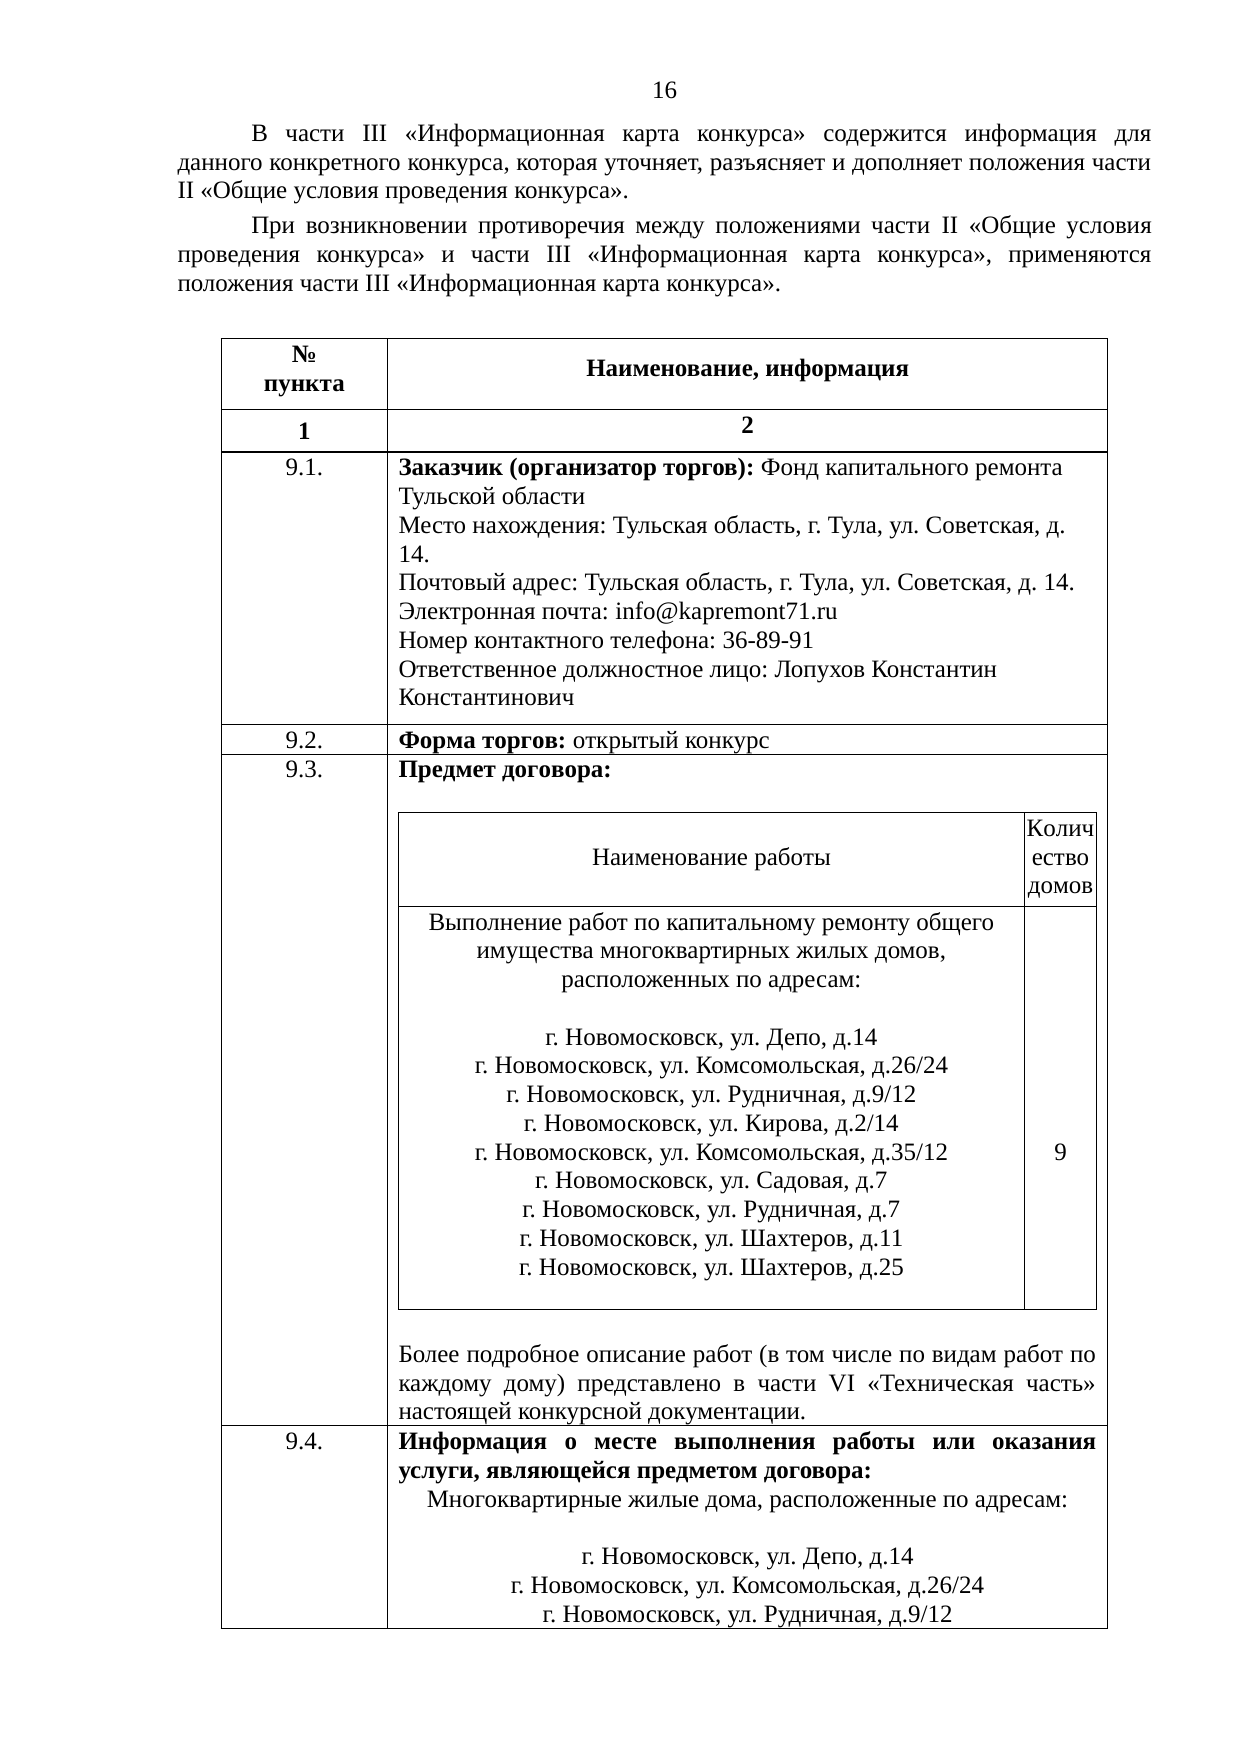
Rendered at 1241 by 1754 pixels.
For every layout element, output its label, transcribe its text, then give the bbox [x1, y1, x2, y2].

table_cell 9.2. [222, 725, 387, 753]
table_cell Форма торгов: открытый конкурс [388, 725, 1107, 753]
table_cell 9.4. [222, 1426, 387, 1627]
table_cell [388, 1426, 1107, 1627]
table_cell 9.1. [222, 453, 387, 724]
table_header Наименование, информация [388, 339, 1107, 409]
text В части III «Информационная карта конкурса» содержится информация для данного конкретного конкурса, которая уточняет, разъясняет и дополняет положения части II «Общие условия проведения конкурса». [177, 118, 1152, 204]
table_cell Заказчик (организатор торгов): Фонд капитального ремонта Тульской области Место нахождения: Тульская область, г. Тула, ул. Советская, д. 14. Почтовый адрес: Тульская область, г. Тула, ул. Советская, д. 14. Электронная почта: info@kapremont71.ru Номер контактного телефона: 36-89-91 Ответственное должностное лицо: Лопухов Константин Константинович [388, 453, 1107, 724]
table_cell 2 [388, 410, 1107, 451]
text При возникновении противоречия между положениями части II «Общие условия проведения конкурса» и части III «Информационная карта конкурса», применяются положения части III «Информационная карта конкурса». [177, 211, 1152, 297]
table_cell Предмет договора: Более подробное описание работ (в том числе по видам работ по каждому дому) представлено в части VI «Техническая часть» настоящей конкурсной документации. [388, 755, 1107, 1425]
table_cell 1 [222, 410, 387, 451]
table_header № пункта [222, 339, 387, 409]
table_cell 9.3. [222, 755, 387, 1425]
